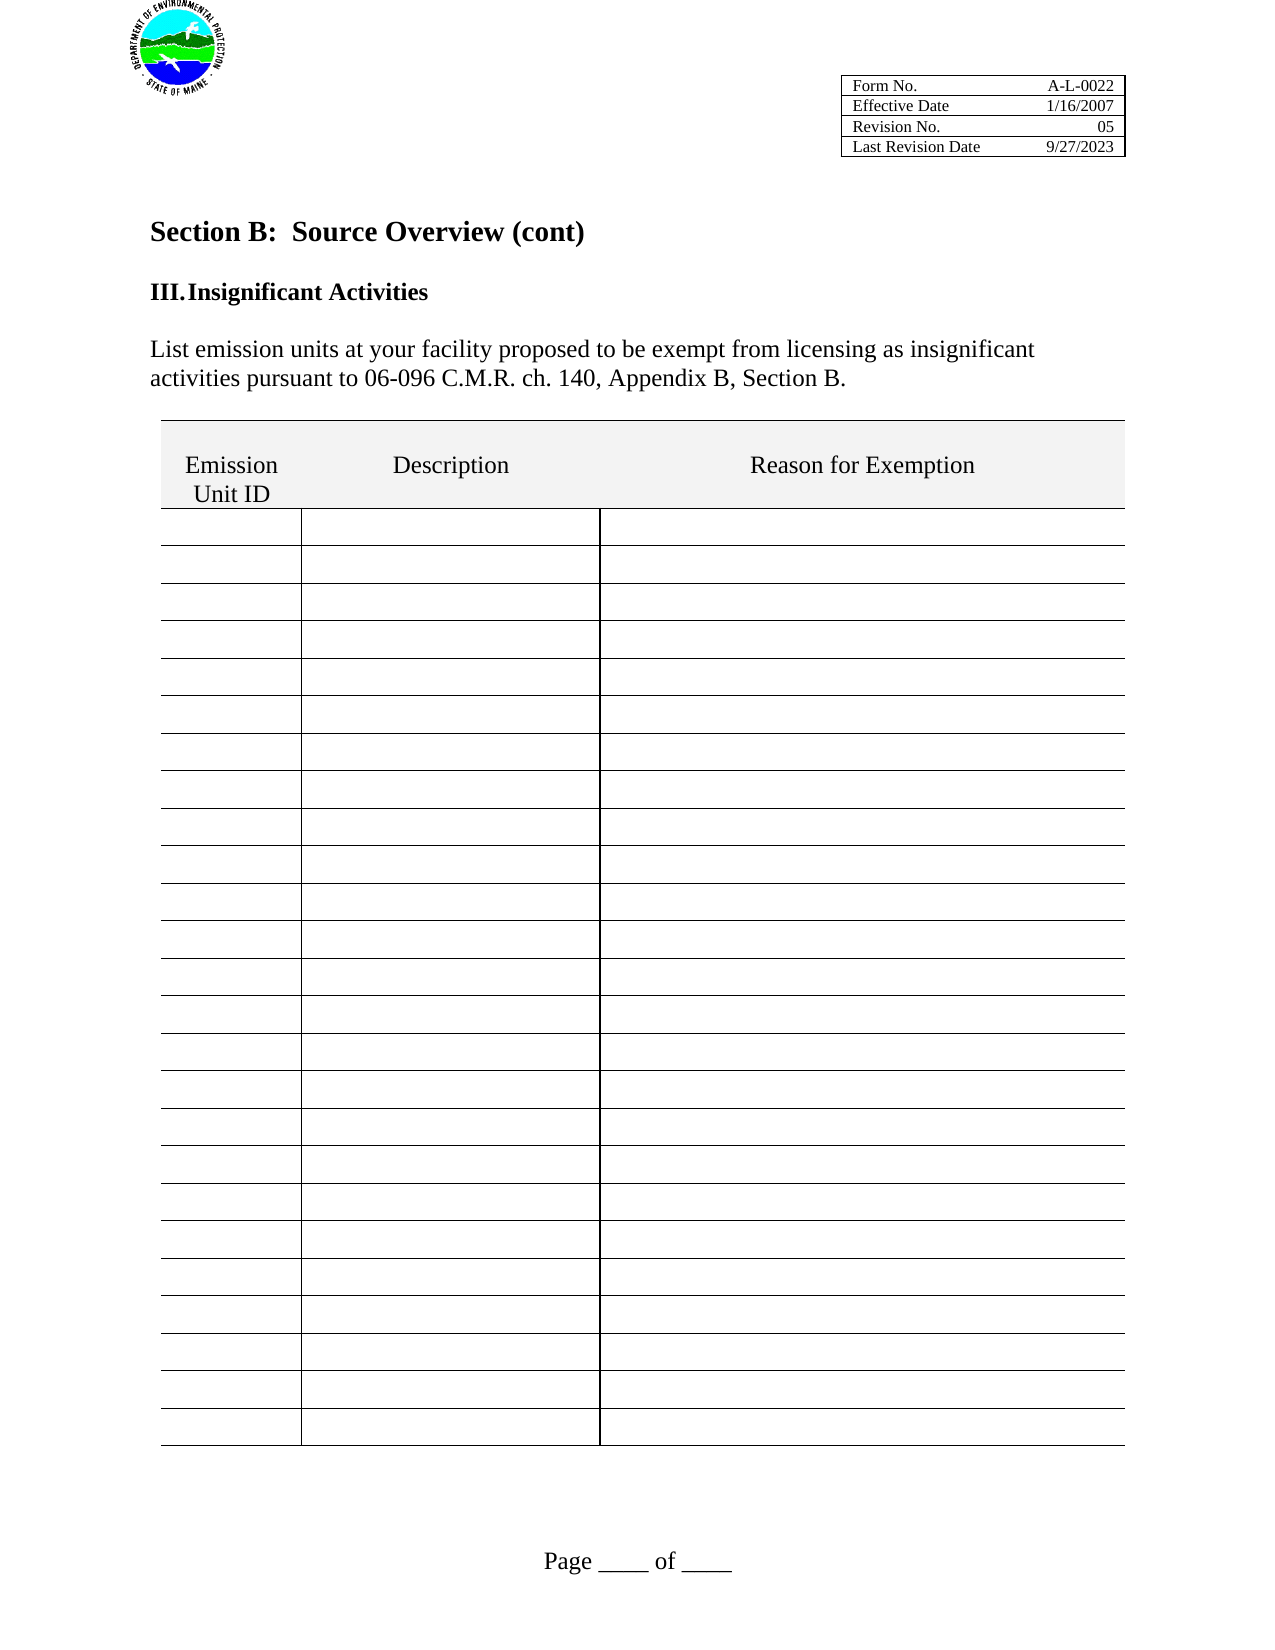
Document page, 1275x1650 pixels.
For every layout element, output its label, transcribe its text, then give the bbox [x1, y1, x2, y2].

table_cell [161, 884, 301, 920]
table_cell [302, 1071, 599, 1108]
table_cell [302, 1296, 599, 1333]
table_cell [161, 1034, 301, 1070]
table_cell [161, 509, 301, 545]
table_cell [302, 584, 599, 620]
table_cell [601, 1259, 1125, 1295]
table_cell [601, 959, 1125, 995]
table_cell [161, 846, 301, 883]
table_cell [601, 1334, 1125, 1370]
subtitle Insignificant Activities [150, 277, 1125, 305]
table_cell [302, 921, 599, 958]
table_cell [161, 1109, 301, 1145]
table_cell [161, 1221, 301, 1258]
table_cell [302, 809, 599, 845]
table_cell [161, 1184, 301, 1220]
table_cell [302, 846, 599, 883]
table_cell [601, 1071, 1125, 1108]
table_cell [302, 546, 599, 583]
table_cell [161, 734, 301, 770]
table_cell [302, 1334, 599, 1370]
table_cell [302, 1409, 599, 1445]
table_cell [601, 884, 1125, 920]
table_cell [302, 959, 599, 995]
table_cell [161, 959, 301, 995]
table_cell [161, 771, 301, 808]
table_cell [302, 621, 599, 658]
table_cell [161, 1259, 301, 1295]
table_cell [601, 1409, 1125, 1445]
table_cell [161, 1296, 301, 1333]
table_cell [302, 1109, 599, 1145]
table_cell [161, 809, 301, 845]
table_cell [161, 659, 301, 695]
table_cell [601, 659, 1125, 695]
table_cell [302, 1371, 599, 1408]
table_cell [302, 659, 599, 695]
table_cell [601, 1109, 1125, 1145]
table_cell [601, 584, 1125, 620]
table_cell [161, 584, 301, 620]
table_header Description [302, 421, 600, 508]
table_cell [302, 996, 599, 1033]
table_cell [161, 621, 301, 658]
table_cell [601, 546, 1125, 583]
table_cell [601, 509, 1125, 545]
table_cell [601, 771, 1125, 808]
table_cell [302, 1146, 599, 1183]
table_cell [161, 1071, 301, 1108]
table_cell [601, 621, 1125, 658]
table_cell [161, 921, 301, 958]
table_cell [601, 921, 1125, 958]
table_cell [601, 1371, 1125, 1408]
table_cell [161, 1334, 301, 1370]
table_cell [601, 846, 1125, 883]
table_cell [601, 696, 1125, 733]
table_cell [302, 1034, 599, 1070]
table_cell [601, 1221, 1125, 1258]
text List emission units at your facility proposed to be exempt from licensing as insignificant activities pursuant to 06-096 C.M.R. ch. 140, Appendix B, Section B. [150, 334, 1125, 392]
table_cell [302, 1221, 599, 1258]
table_cell [302, 1184, 599, 1220]
table_cell [302, 696, 599, 733]
table_cell [302, 1259, 599, 1295]
table_cell [302, 734, 599, 770]
table_header Reason for Exemption [600, 421, 1125, 508]
table_cell [601, 1034, 1125, 1070]
table_header Emission Unit ID [161, 421, 302, 508]
table_cell [161, 1409, 301, 1445]
table_cell [161, 1146, 301, 1183]
text Section B: Source Overview (cont) [150, 214, 1125, 248]
table_cell [161, 1371, 301, 1408]
table_cell [601, 1146, 1125, 1183]
table_cell [601, 809, 1125, 845]
picture [129, 0, 228, 98]
table_cell [161, 696, 301, 733]
table_cell [302, 884, 599, 920]
table_cell [601, 1296, 1125, 1333]
table_cell [302, 771, 599, 808]
table_cell [161, 546, 301, 583]
table_cell [601, 1184, 1125, 1220]
table_cell [161, 996, 301, 1033]
table_cell [601, 996, 1125, 1033]
table_cell [302, 509, 599, 545]
table_cell [601, 734, 1125, 770]
